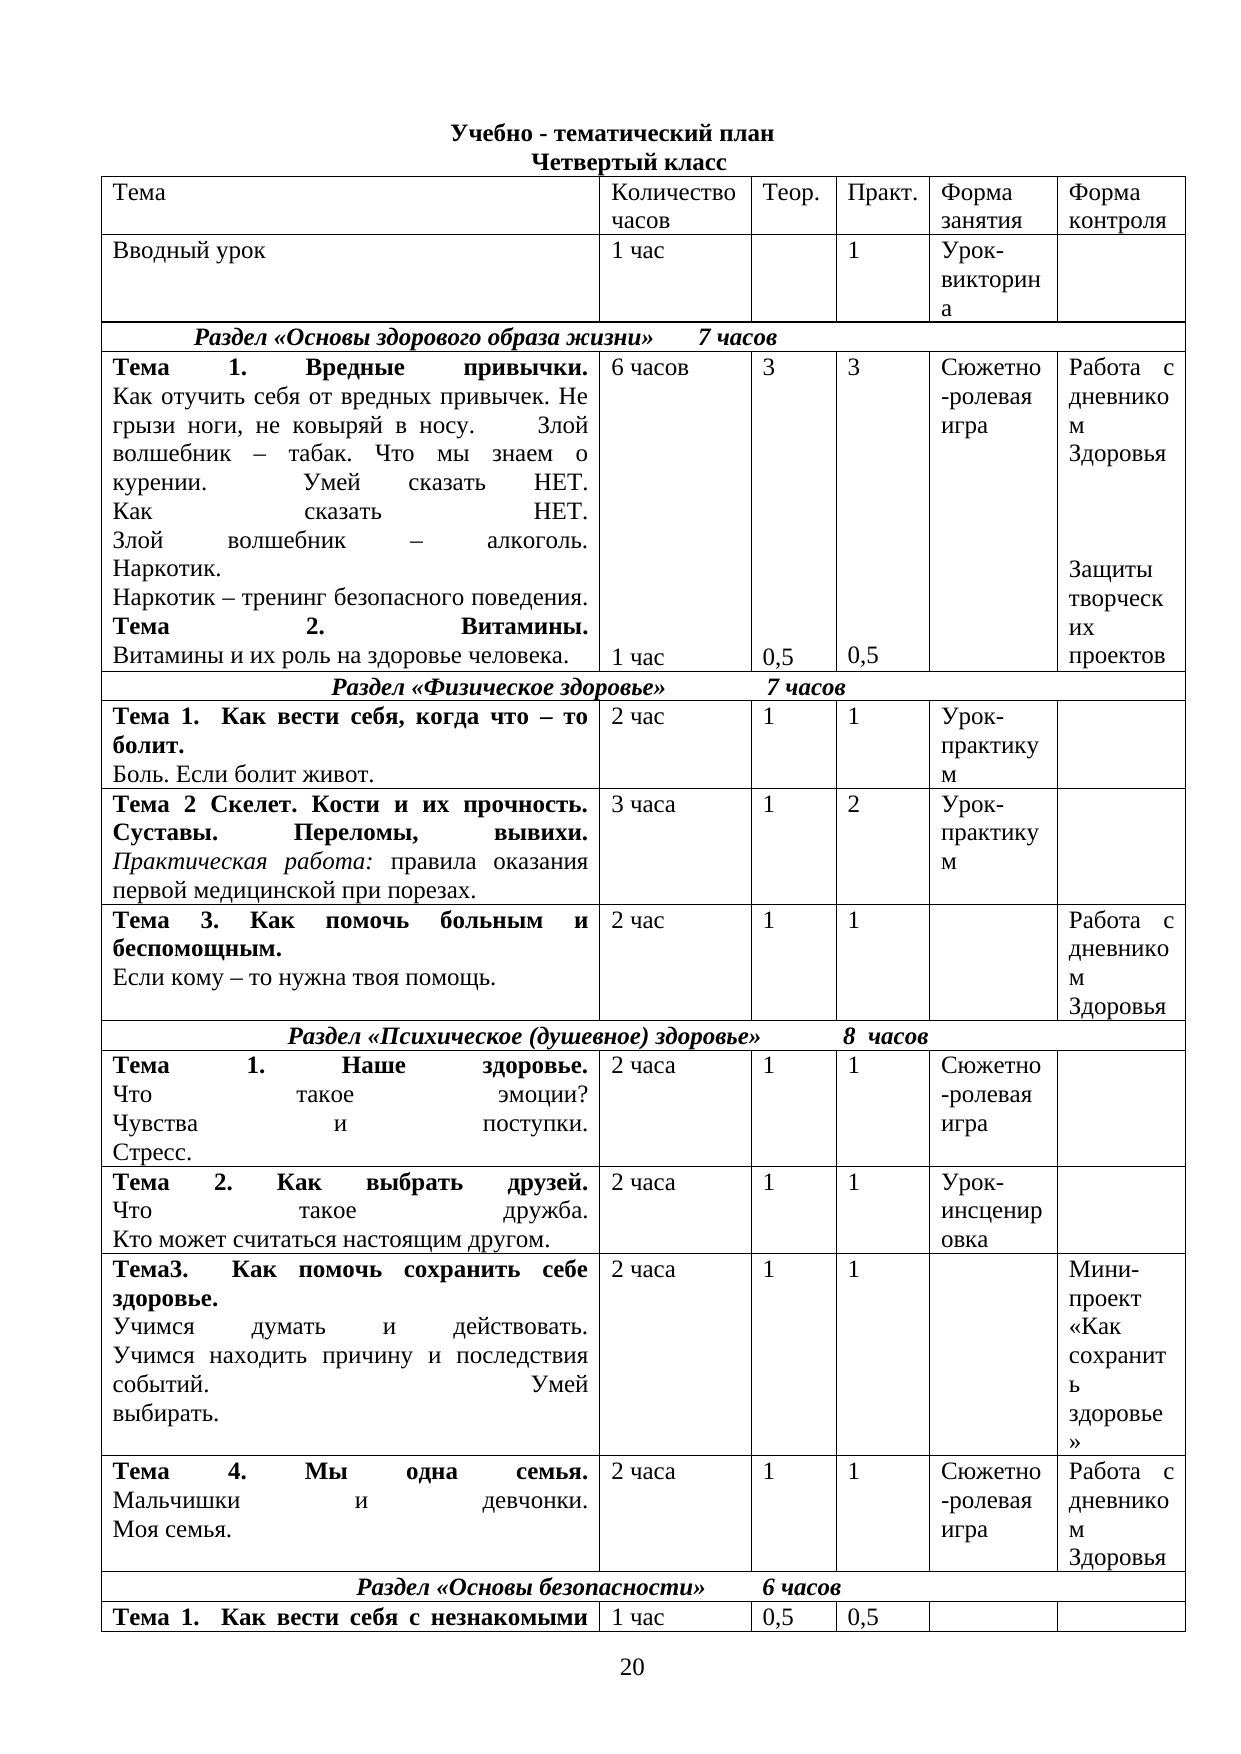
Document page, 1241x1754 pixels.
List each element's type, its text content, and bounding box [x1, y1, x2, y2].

table_cell 3 0,5 [837, 352, 929, 671]
table_cell Урок-практикум [930, 701, 1057, 788]
table_cell Тема 2 Скелет. Кости и их прочность. Суставы. Переломы, вывихи. Практическая работа: правила оказания первой медицинской при порезах. [102, 789, 599, 904]
table_cell 1 [837, 1167, 929, 1253]
table_cell Тема 2. Как выбрать друзей. Что такое дружба. Кто может считаться настоящим другом. [102, 1167, 599, 1253]
table_cell 1 [752, 1254, 836, 1455]
table_header Форма контроля [1058, 177, 1185, 234]
table_cell 2 час [600, 905, 751, 1020]
table_cell Работа с дневником Здоровья [1058, 1456, 1185, 1571]
table_cell Раздел «Основы здорового образа жизни» 7 часов [102, 323, 1185, 351]
table_cell [752, 235, 836, 321]
table_cell 6 часов 1 час [600, 352, 751, 671]
table_cell [1058, 789, 1185, 904]
table_cell [1058, 235, 1185, 321]
table_cell 2 [837, 789, 929, 904]
table_cell 1 [752, 789, 836, 904]
table_cell [1058, 1602, 1185, 1631]
table_cell [1058, 1051, 1185, 1166]
table_cell Тема3. Как помочь сохранить себе здоровье. Учимся думать и действовать. Учимся находить причину и последствия событий. Умей выбирать. [102, 1254, 599, 1455]
table_header Тема [102, 177, 599, 234]
table_cell Раздел «Физическое здоровье» 7 часов [102, 672, 1185, 700]
table_cell Тема 1. Как вести себя, когда что – то болит. Боль. Если болит живот. [102, 701, 599, 788]
table_cell 1 [752, 1051, 836, 1166]
table_cell 1 час [600, 1602, 751, 1631]
table_cell 1 [752, 1456, 836, 1571]
table_cell 2 часа [600, 1167, 751, 1253]
table_cell Сюжетно-ролевая игра [930, 1051, 1057, 1166]
table_cell Тема 1. Вредные привычки. Как отучить себя от вредных привычек. Не грызи ноги, не ковыряй в носу. Злой волшебник – табак. Что мы знаем о курении. Умей сказать НЕТ. Как сказать НЕТ. Злой волшебник – алкоголь. Наркотик. Наркотик – тренинг безопасного поведения. Тема 2. Витамины. Витамины и их роль на здоровье человека. [102, 352, 599, 671]
table_cell [930, 905, 1057, 1020]
table_cell Тема 3. Как помочь больным и беспомощным. Если кому – то нужна твоя помощь. [102, 905, 599, 1020]
table_cell [1058, 1167, 1185, 1253]
table_cell Раздел «Психическое (душевное) здоровье» 8 часов [102, 1021, 1185, 1049]
table_cell 1 [837, 905, 929, 1020]
table_cell Вводный урок [102, 235, 599, 321]
table_cell Раздел «Основы безопасности» 6 часов [102, 1572, 1185, 1601]
table_cell 2 часа [600, 1456, 751, 1571]
table_cell Урок-инсценировка [930, 1167, 1057, 1253]
table_cell 1 [752, 905, 836, 1020]
table_cell [930, 1602, 1057, 1631]
table_cell 1 [752, 1167, 836, 1253]
table_cell 3 0,5 [752, 352, 836, 671]
table_header Практ. [837, 177, 929, 234]
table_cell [102, 1602, 599, 1631]
table_cell 1 [837, 235, 929, 321]
table_cell Урок-викторина [930, 235, 1057, 321]
table_cell 1 [752, 701, 836, 788]
table_cell Урок-практикум [930, 789, 1057, 904]
table_cell 2 час [600, 701, 751, 788]
text Четвертый класс [112, 147, 1152, 176]
table_header Форма занятия [930, 177, 1057, 234]
table_cell Сюжетно-ролевая игра [930, 352, 1057, 671]
table_header Теор. [752, 177, 836, 234]
table_cell 2 часа [600, 1051, 751, 1166]
table_header Количество часов [600, 177, 751, 234]
table_cell Сюжетно-ролевая игра [930, 1456, 1057, 1571]
table_cell [1058, 701, 1185, 788]
table_cell 1 [837, 1456, 929, 1571]
table_cell 0,5 [752, 1602, 836, 1631]
table_cell 2 часа [600, 1254, 751, 1455]
table_cell 1 час [600, 235, 751, 321]
table_cell 1 [837, 701, 929, 788]
table_cell Мини-проект «Как сохранить здоровье» [1058, 1254, 1185, 1455]
table_cell 3 часа [600, 789, 751, 904]
text Учебно - тематический план [112, 118, 1158, 147]
table_cell Тема 1. Наше здоровье. Что такое эмоции? Чувства и поступки. Стресс. [102, 1051, 599, 1166]
table_cell [930, 1254, 1057, 1455]
table_cell 1 [837, 1051, 929, 1166]
table_cell 0,5 [837, 1602, 929, 1631]
table_cell 1 [837, 1254, 929, 1455]
table_cell Тема 4. Мы одна семья. Мальчишки и девчонки. Моя семья. [102, 1456, 599, 1571]
table_cell Работа с дневником Здоровья Защиты творческих проектов [1058, 352, 1185, 671]
table_cell Работа с дневником Здоровья [1058, 905, 1185, 1020]
